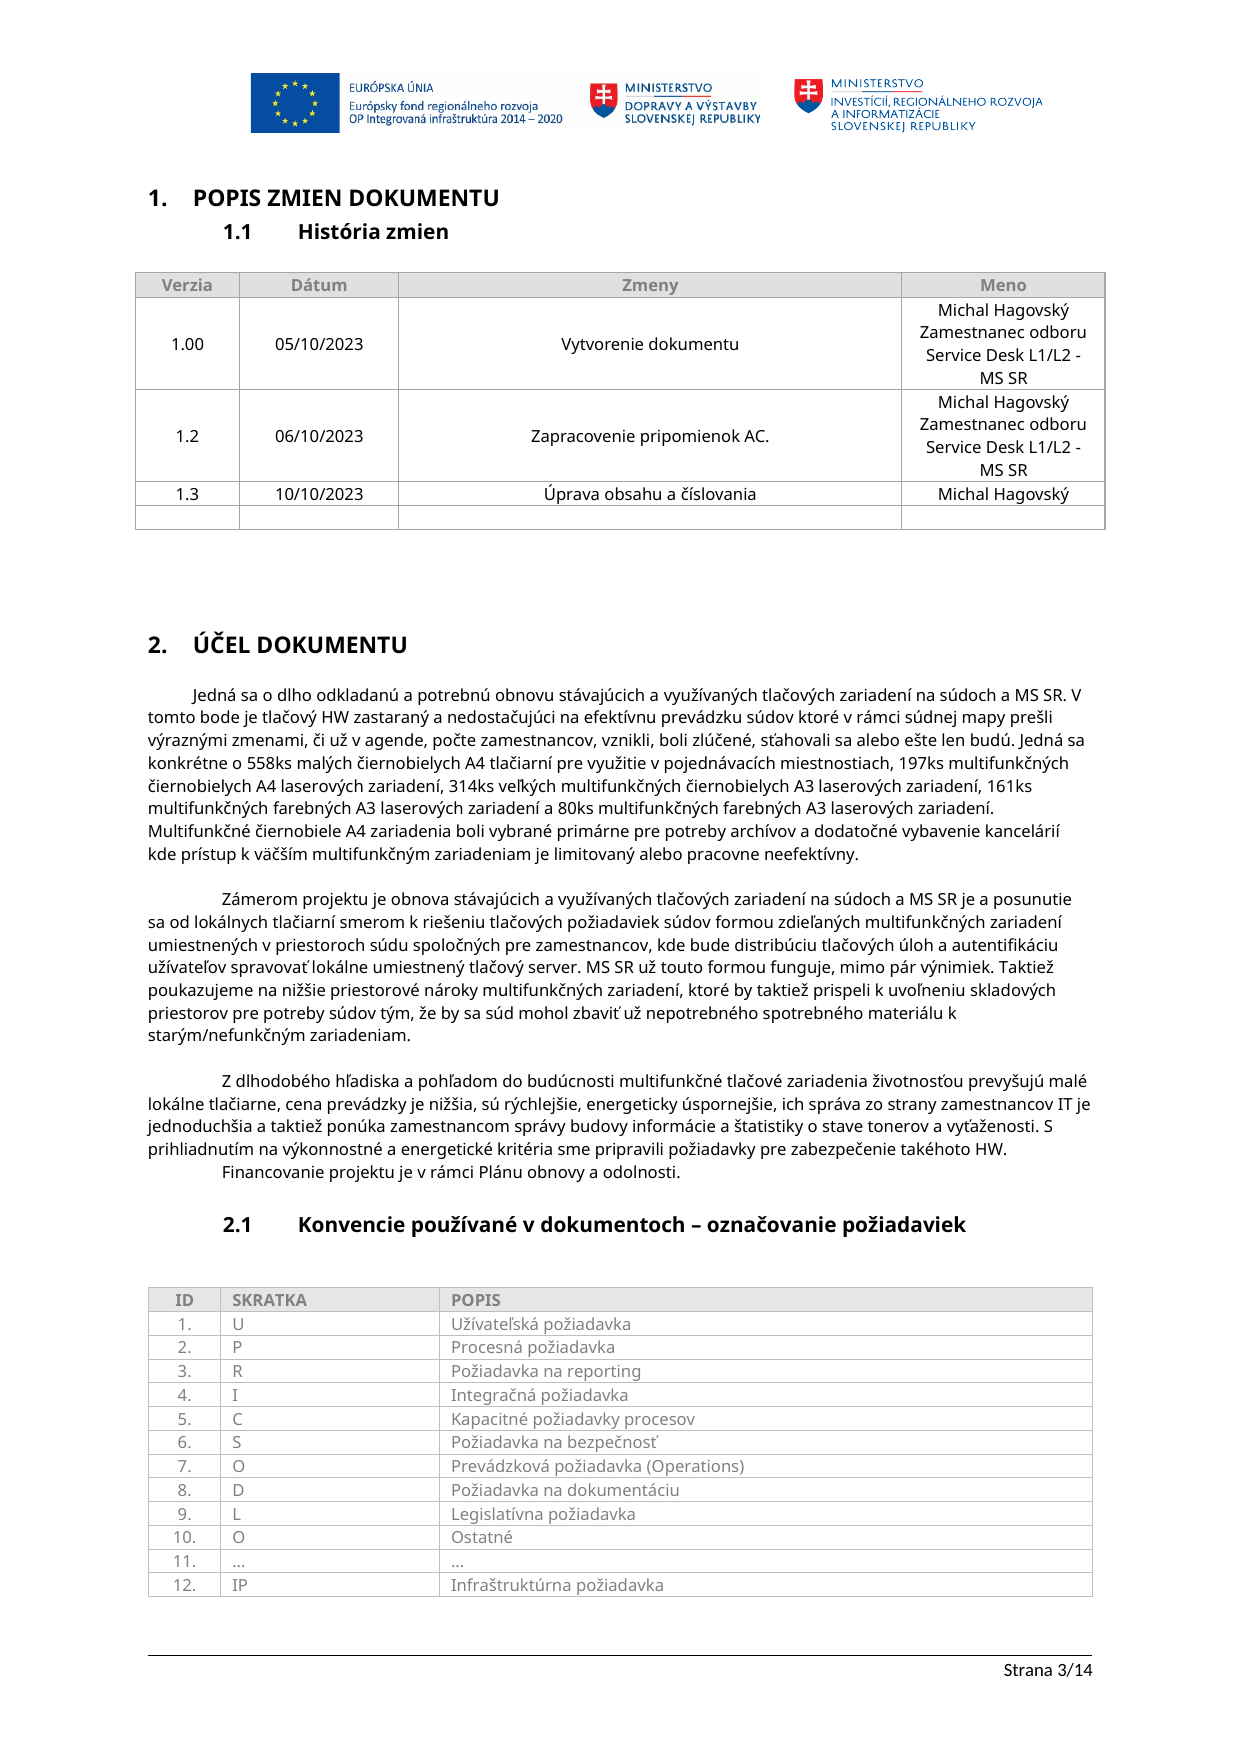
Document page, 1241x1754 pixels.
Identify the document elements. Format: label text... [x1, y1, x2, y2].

table_cell Michal Hagovský [902, 482, 1104, 505]
table_cell Integračná požiadavka [440, 1383, 1092, 1406]
table_cell 10/10/2023 [240, 482, 398, 505]
table_cell 6. [149, 1431, 220, 1453]
table_header Meno [902, 273, 1104, 297]
table_cell 1.00 [136, 298, 239, 389]
table_cell C [221, 1407, 439, 1430]
table_cell 06/10/2023 [240, 390, 398, 481]
table_cell 4. [149, 1383, 220, 1406]
table_header POPIS [440, 1288, 1092, 1311]
table_cell Úprava obsahu a číslovania [399, 482, 901, 505]
table_cell Požiadavka na reporting [440, 1360, 1092, 1382]
table_cell [136, 506, 239, 529]
table_cell 8. [149, 1478, 220, 1501]
table_header Zmeny [399, 273, 901, 297]
table_cell 1. [149, 1312, 220, 1335]
picture [250, 73, 761, 133]
table_cell [902, 506, 1104, 529]
table_cell [240, 506, 398, 529]
table_cell I [221, 1383, 439, 1406]
table_header SKRATKA [221, 1288, 439, 1311]
table_cell U [221, 1312, 439, 1335]
table_header Verzia [136, 273, 239, 297]
table_cell Užívateľská požiadavka [440, 1312, 1092, 1335]
table_cell P [221, 1336, 439, 1358]
table_cell Michal Hagovský Zamestnanec odboru Service Desk L1/L2 - MS SR [902, 390, 1104, 481]
text Financovanie projektu je v rámci Plánu obnovy a odolnosti. [148, 1160, 1092, 1183]
text Z dlhodobého hľadiska a pohľadom do budúcnosti multifunkčné tlačové zariadenia životnosťou prevyšujú malé lokálne tlačiarne, cena prevádzky je nižšia, sú rýchlejšie, energeticky úspornejšie, ich správa zo strany zamestnancov IT je jednoduchšia a taktiež ponúka zamestnancom správy budovy informácie a štatistiky o stave tonerov a vyťaženosti. S prihliadnutím na výkonnostné a energetické kritéria sme pripravili požiadavky pre zabezpečenie takéhoto HW. [148, 1069, 1092, 1160]
table_cell 11. [149, 1550, 220, 1572]
table_cell 5. [149, 1407, 220, 1430]
table_cell Ostatné [440, 1526, 1092, 1548]
table_cell S [221, 1431, 439, 1453]
table_cell IP [221, 1573, 439, 1596]
picture [794, 79, 1043, 133]
subtitle História zmien [223, 217, 1092, 246]
table_cell Procesná požiadavka [440, 1336, 1092, 1358]
subtitle POPIS ZMIEN DOKUMENTU [148, 182, 1092, 213]
table_cell Legislatívna požiadavka [440, 1502, 1092, 1525]
table_cell Požiadavka na dokumentáciu [440, 1478, 1092, 1501]
subtitle Konvencie používané v dokumentoch – označovanie požiadaviek [223, 1210, 1092, 1238]
table_cell 7. [149, 1455, 220, 1477]
table_cell O [221, 1455, 439, 1477]
table_cell Požiadavka na bezpečnosť [440, 1431, 1092, 1453]
text Zámerom projektu je obnova stávajúcich a využívaných tlačových zariadení na súdoch a MS SR je a posunutie sa od lokálnych tlačiarní smerom k riešeniu tlačových požiadaviek súdov formou zdieľaných multifunkčných zariadení umiestnených v priestoroch súdu spoločných pre zamestnancov, kde bude distribúciu tlačových úloh a autentifikáciu užívateľov spravovať lokálne umiestnený tlačový server. MS SR už touto formou funguje, mimo pár výnimiek. Taktiež poukazujeme na nižšie priestorové nároky multifunkčných zariadení, ktoré by taktiež prispeli k uvoľneniu skladových priestorov pre potreby súdov tým, že by sa súd mohol zbaviť už nepotrebného spotrebného materiálu k starým/nefunkčným zariadeniam. [148, 888, 1092, 1047]
table_cell 9. [149, 1502, 220, 1525]
table_cell O [221, 1526, 439, 1548]
table_cell L [221, 1502, 439, 1525]
text Jedná sa o dlho odkladanú a potrebnú obnovu stávajúcich a využívaných tlačových zariadení na súdoch a MS SR. V tomto bode je tlačový HW zastaraný a nedostačujúci na efektívnu prevádzku súdov ktoré v rámci súdnej mapy prešli výraznými zmenami, či už v agende, počte zamestnancov, vznikli, boli zlúčené, sťahovali sa alebo ešte len budú. Jedná sa konkrétne o 558ks malých čiernobielych A4 tlačiarní pre využitie v pojednávacích miestnostiach, 197ks multifunkčných čiernobielych A4 laserových zariadení, 314ks veľkých multifunkčných čiernobielych A3 laserových zariadení, 161ks multifunkčných farebných A3 laserových zariadení a 80ks multifunkčných farebných A3 laserových zariadení. Multifunkčné čiernobiele A4 zariadenia boli vybrané primárne pre potreby archívov a dodatočné vybavenie kancelárií kde prístup k väčším multifunkčným zariadeniam je limitovaný alebo pracovne neefektívny. [148, 683, 1092, 865]
table_cell 12. [149, 1573, 220, 1596]
subtitle ÚČEL DOKUMENTU [148, 629, 1092, 661]
table_cell D [221, 1478, 439, 1501]
table_cell 05/10/2023 [240, 298, 398, 389]
table_cell Prevádzková požiadavka (Operations) [440, 1455, 1092, 1477]
table_cell [399, 506, 901, 529]
table_cell 3. [149, 1360, 220, 1382]
table_cell 1.3 [136, 482, 239, 505]
table_cell ... [221, 1550, 439, 1572]
table_header ID [149, 1288, 220, 1311]
table_cell 2. [149, 1336, 220, 1358]
table_cell Zapracovenie pripomienok AC. [399, 390, 901, 481]
table_cell Michal Hagovský Zamestnanec odboru Service Desk L1/L2 - MS SR [902, 298, 1104, 389]
table_cell Kapacitné požiadavky procesov [440, 1407, 1092, 1430]
table_cell R [221, 1360, 439, 1382]
table_cell 1.2 [136, 390, 239, 481]
table_cell Infraštruktúrna požiadavka [440, 1573, 1092, 1596]
table_header Dátum [240, 273, 398, 297]
table_cell ... [440, 1550, 1092, 1572]
table_cell Vytvorenie dokumentu [399, 298, 901, 389]
table_cell 10. [149, 1526, 220, 1548]
